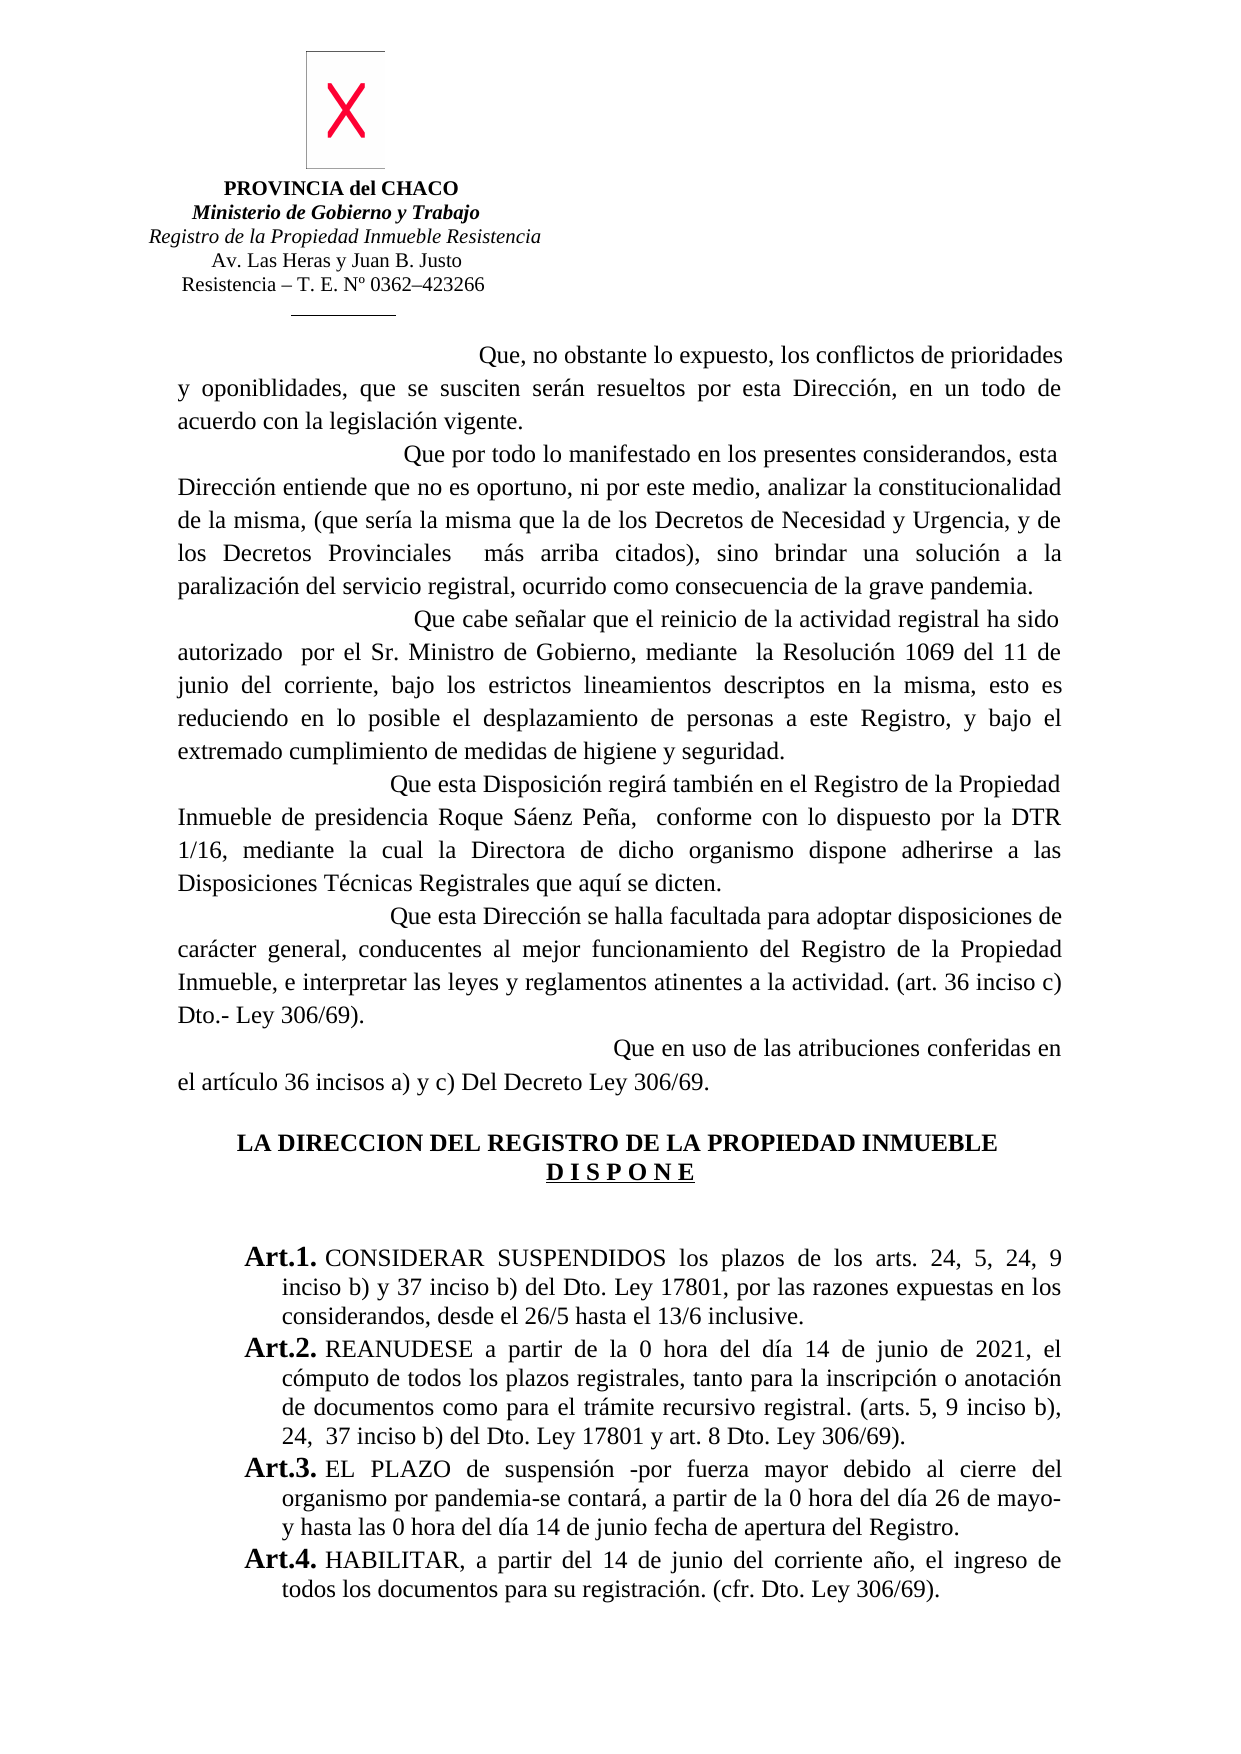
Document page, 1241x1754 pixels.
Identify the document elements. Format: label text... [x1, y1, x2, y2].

text Que en uso de las atribuciones conferidas en el artículo 36 incisos a) y c) Del Decreto Ley 306/69. [177, 1033, 1063, 1095]
text Que esta Dirección se halla facultada para adoptar disposiciones de carácter general, conducentes al mejor funcionamiento del Registro de la Propiedad Inmueble, e interpretar las leyes y reglamentos atinentes a la actividad. (art. 36 inciso c) Dto.- Ley 306/69). [177, 901, 1063, 1029]
subtitle D I S P O N E [177, 1157, 1063, 1186]
text LA DIRECCION DEL REGISTRO DE LA PROPIEDAD INMUEBLE [177, 1128, 1058, 1157]
text Que cabe señalar que el reinicio de la actividad registral ha sido autorizado por el Sr. Ministro de Gobierno, mediante la Resolución 1069 del 11 de junio del corriente, bajo los estrictos lineamientos descriptos en la misma, esto es reduciendo en lo posible el desplazamiento de personas a este Registro, y bajo el extremado cumplimiento de medidas de higiene y seguridad. [177, 604, 1063, 765]
text Que por todo lo manifestado en los presentes considerandos, esta Dirección entiende que no es oportuno, ni por este medio, analizar la constitucionalidad de la misma, (que sería la misma que la de los Decretos de Necesidad y Urgencia, y de los Decretos Provinciales más arriba citados), sino brindar una solución a la paralización del servicio registral, ocurrido como consecuencia de la grave pandemia. [177, 439, 1063, 600]
list HABILITAR, a partir del 14 de junio del corriente año, el ingreso de todos los documentos para su registración. (cfr. Dto. Ley 306/69). [244, 1541, 1063, 1603]
text Que, no obstante lo expuesto, los conflictos de prioridades y oponiblidades, que se susciten serán resueltos por esta Dirección, en un todo de acuerdo con la legislación vigente. [177, 340, 1063, 435]
list REANUDESE a partir de la 0 hora del día 14 de junio de 2021, el cómputo de todos los plazos registrales, tanto para la inscripción o anotación de documentos como para el trámite recursivo registral. (arts. 5, 9 inciso b), 24, 37 inciso b) del Dto. Ley 17801 y art. 8 Dto. Ley 306/69). [244, 1330, 1063, 1450]
text Que esta Disposición regirá también en el Registro de la Propiedad Inmueble de presidencia Roque Sáenz Peña, conforme con lo dispuesto por la DTR 1/16, mediante la cual la Directora de dicho organismo dispone adherirse a las Disposiciones Técnicas Registrales que aquí se dicten. [177, 769, 1063, 897]
list CONSIDERAR SUSPENDIDOS los plazos de los arts. 24, 5, 24, 9 inciso b) y 37 inciso b) del Dto. Ley 17801, por las razones expuestas en los considerandos, desde el 26/5 hasta el 13/6 inclusive. [244, 1239, 1063, 1330]
list EL PLAZO de suspensión -por fuerza mayor debido al cierre del organismo por pandemia-se contará, a partir de la 0 hora del día 26 de mayo- y hasta las 0 hora del día 14 de junio fecha de apertura del Registro. [244, 1450, 1063, 1541]
